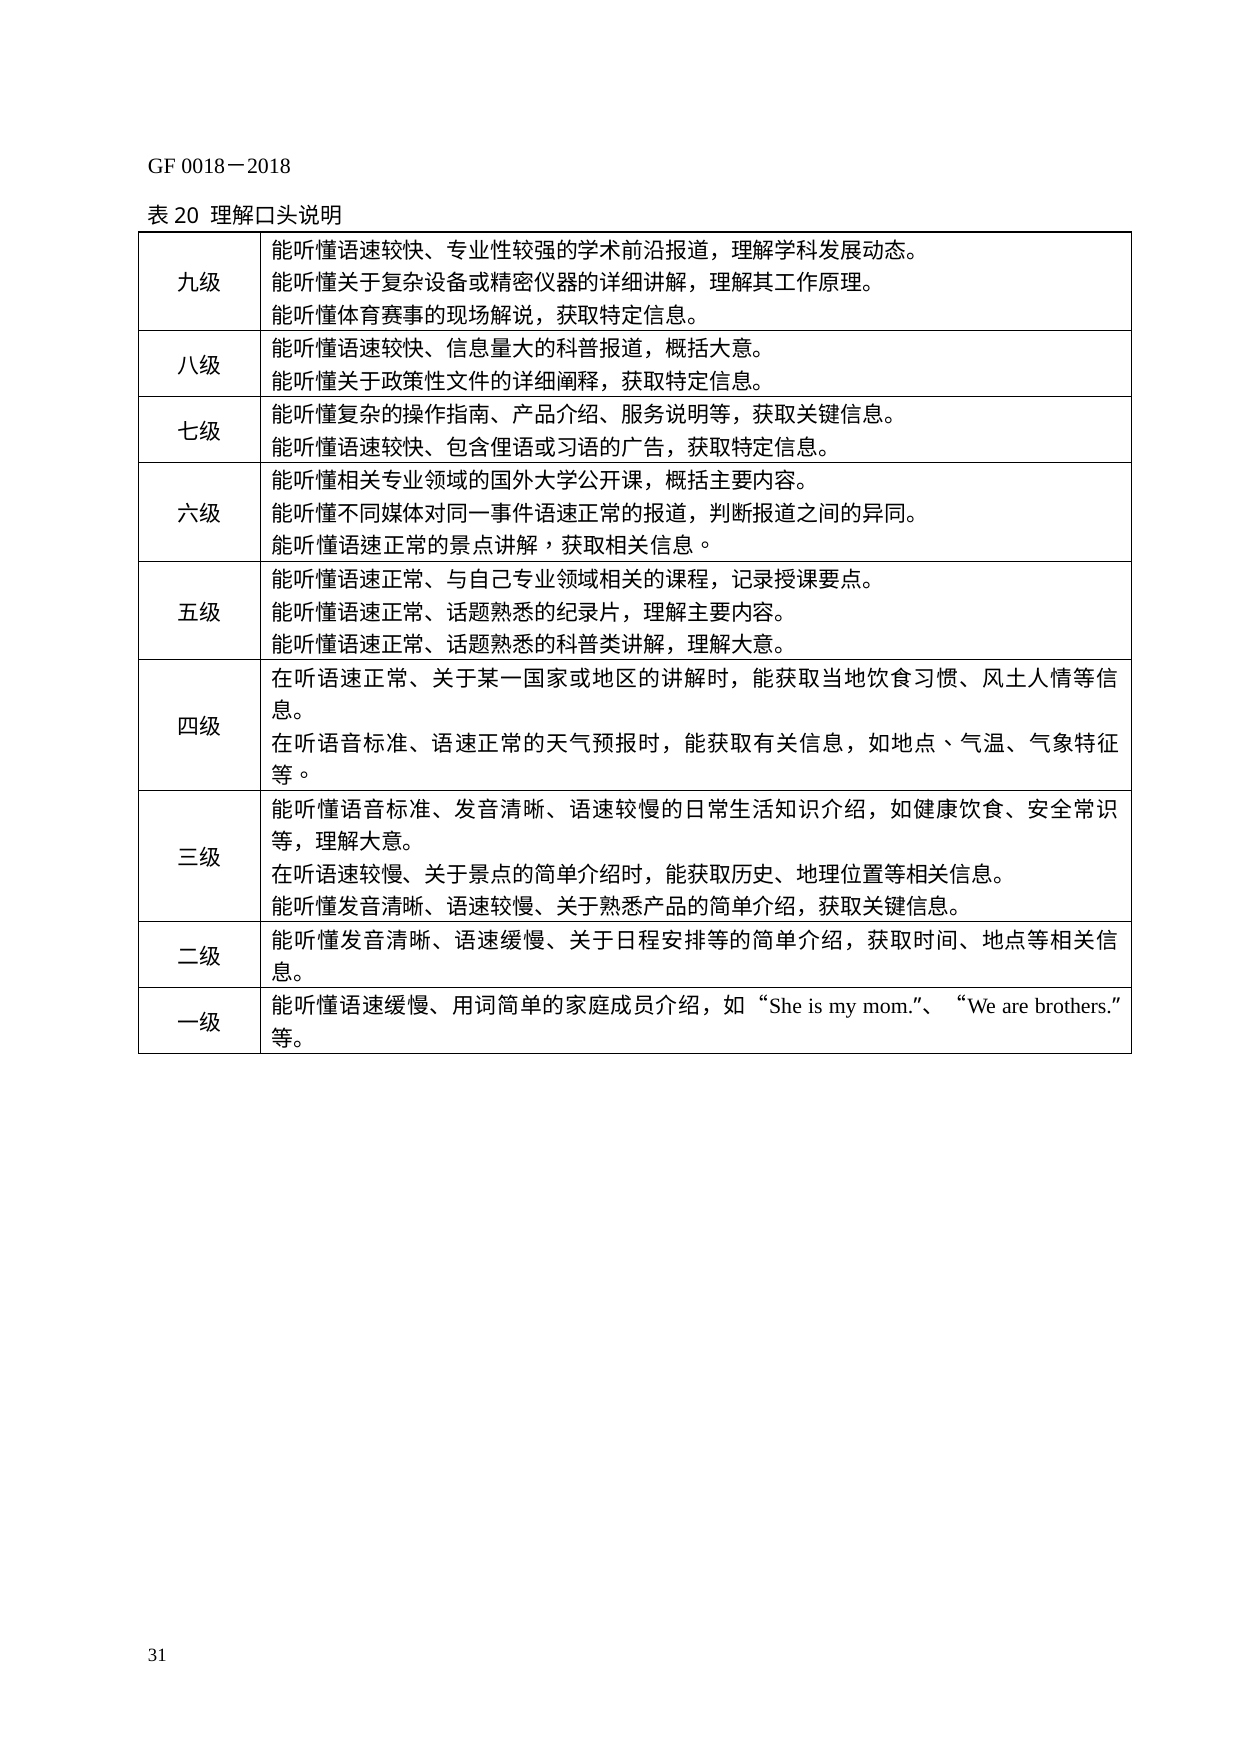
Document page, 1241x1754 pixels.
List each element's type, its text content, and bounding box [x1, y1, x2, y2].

table_cell 六级 [139, 463, 260, 561]
table_cell 能听懂语速较快、信息量大的科普报道，概括大意。 能听懂关于政策性文件的详细阐释，获取特定信息。 [261, 331, 1131, 396]
table_cell 能听懂语速正常、与自己专业领域相关的课程，记录授课要点。 能听懂语速正常、话题熟悉的纪录片，理解主要内容。 能听懂语速正常、话题熟悉的科普类讲解，理解大意。 [261, 562, 1131, 659]
table_cell 三级 [139, 791, 260, 921]
subtitle 表20 理解口头说明 [148, 199, 1122, 231]
table_cell 能听懂语速缓慢、用词简单的家庭成员介绍，如“She is my mom.”、“We are brothers.”等。 [261, 988, 1131, 1053]
table_cell 在听语速正常、关于某一国家或地区的讲解时，能获取当地饮食习惯、风土人情等信息。 在听语音标准、语速正常的天气预报时，能获取有关信息，如地点、气温、气象特征等。 [261, 660, 1131, 790]
table_cell 能听懂复杂的操作指南、产品介绍、服务说明等，获取关键信息。 能听懂语速较快、包含俚语或习语的广告，获取特定信息。 [261, 397, 1131, 462]
table_cell 能听懂语音标准、发音清晰、语速较慢的日常生活知识介绍，如健康饮食、安全常识等，理解大意。 在听语速较慢、关于景点的简单介绍时，能获取历史、地理位置等相关信息。 能听懂发音清晰、语速较慢、关于熟悉产品的简单介绍，获取关键信息。 [261, 791, 1131, 921]
table_cell 八级 [139, 331, 260, 396]
table_cell 四级 [139, 660, 260, 790]
table_cell 七级 [139, 397, 260, 462]
table_cell 能听懂相关专业领域的国外大学公开课，概括主要内容。 能听懂不同媒体对同一事件语速正常的报道，判断报道之间的异同。 能听懂语速正常的景点讲解，获取相关信息。 [261, 463, 1131, 561]
table_cell 五级 [139, 562, 260, 659]
table_header 九级 [139, 233, 260, 330]
table_cell 二级 [139, 922, 260, 987]
table_header 能听懂语速较快、专业性较强的学术前沿报道，理解学科发展动态。 能听懂关于复杂设备或精密仪器的详细讲解，理解其工作原理。 能听懂体育赛事的现场解说，获取特定信息。 [261, 233, 1131, 330]
table_cell 能听懂发音清晰、语速缓慢、关于日程安排等的简单介绍，获取时间、地点等相关信息。 [261, 922, 1131, 987]
table_cell 一级 [139, 988, 260, 1053]
